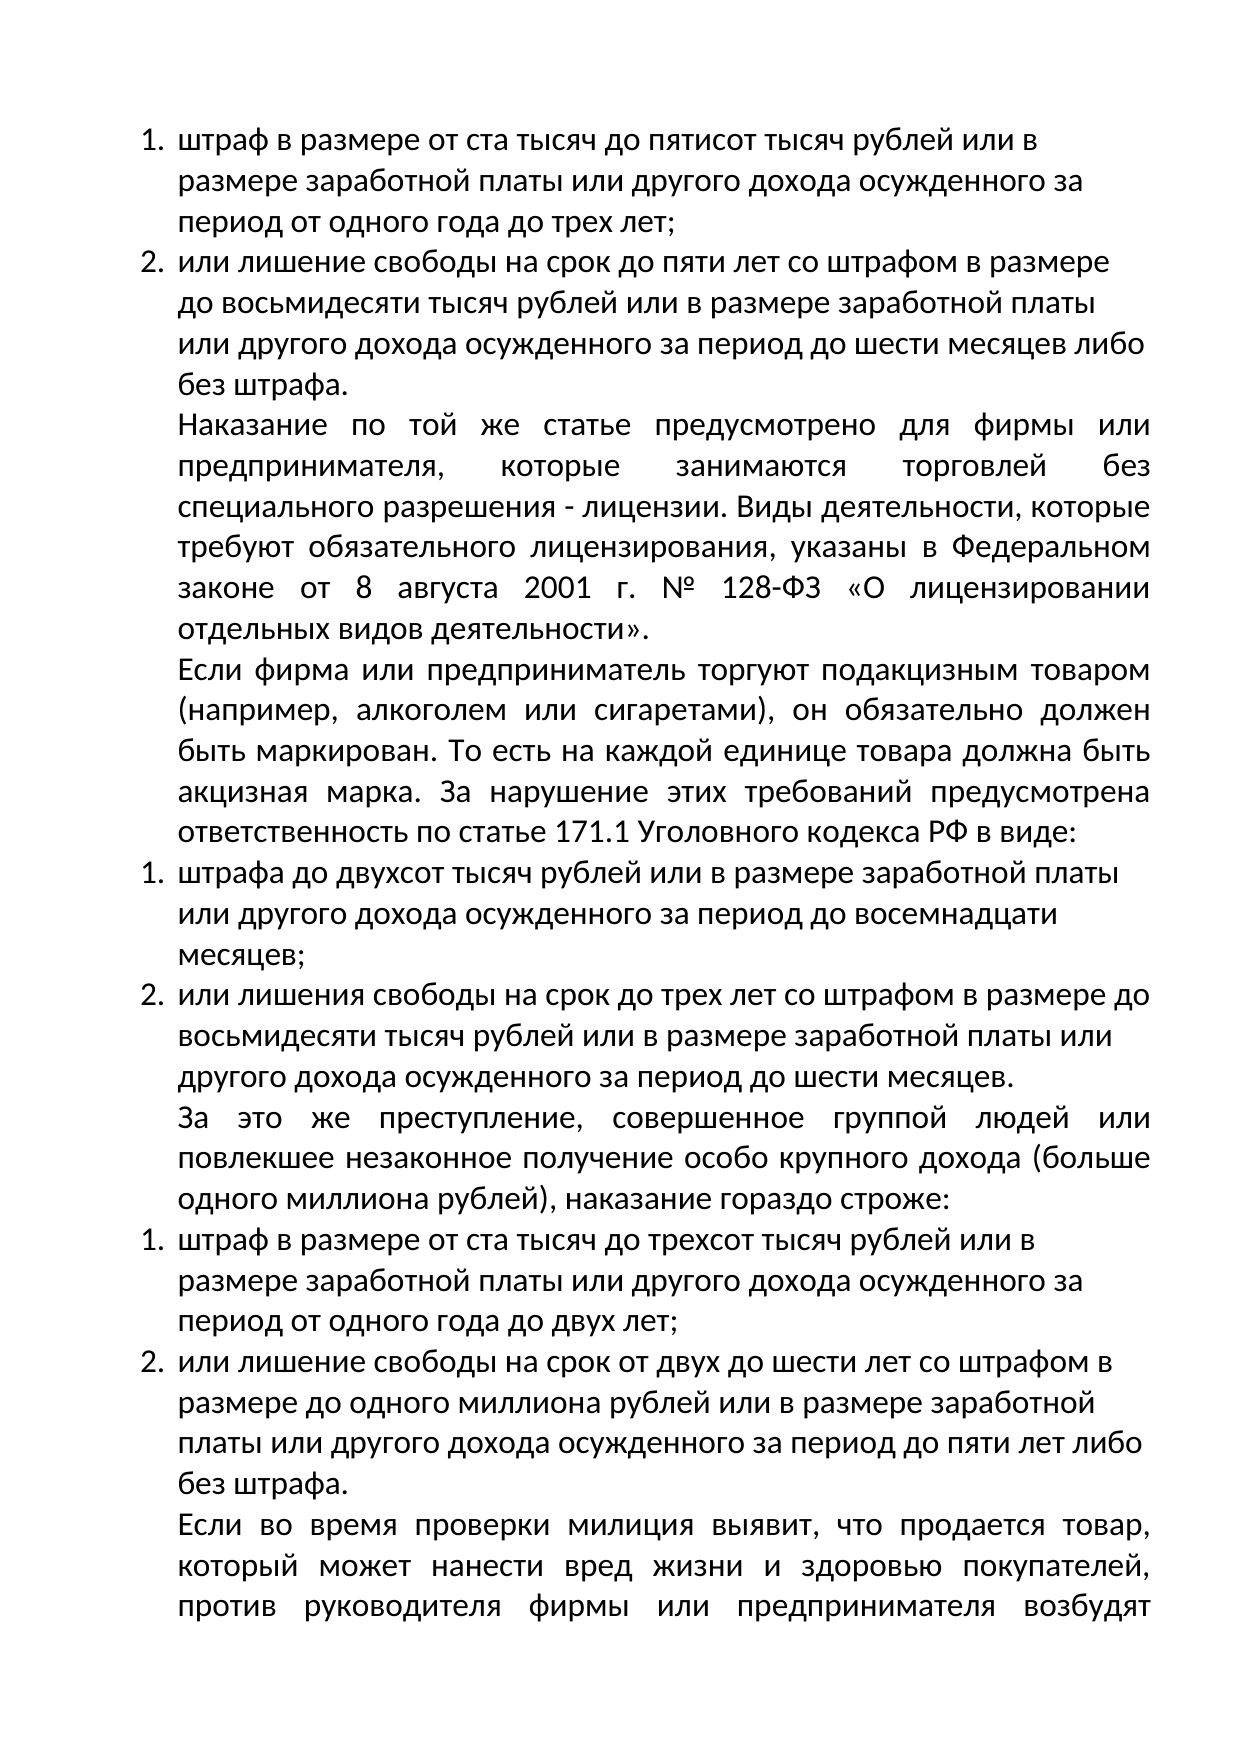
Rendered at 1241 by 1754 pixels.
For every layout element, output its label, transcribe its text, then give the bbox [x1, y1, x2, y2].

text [177, 1503, 1152, 1625]
list или лишение свободы на срок до пяти лет со штрафом в размере до восьмидесяти тысяч рублей или в размере заработной платы или другого дохода осужденного за период до шести месяцев либо без штрафа. [140, 240, 1152, 403]
text Если фирма или предприниматель торгуют подакцизным товаром (например, алкоголем или сигаретами), он обязательно должен быть маркирован. То есть на каждой единице товара должна быть акцизная марка. За нарушение этих требований предусмотрена ответственность по статье 171.1 Уголовного кодекса РФ в виде: [177, 648, 1152, 851]
list штраф в размере от ста тысяч до трехсот тысяч рублей или в размере заработной платы или другого дохода осужденного за период от одного года до двух лет; [140, 1218, 1152, 1340]
list или лишение свободы на срок от двух до шести лет со штрафом в размере до одного миллиона рублей или в размере заработной платы или другого дохода осужденного за период до пяти лет либо без штрафа. [140, 1340, 1152, 1503]
list штраф в размере от ста тысяч до пятисот тысяч рублей или в размере заработной платы или другого дохода осужденного за период от одного года до трех лет; [140, 118, 1152, 240]
text Наказание по той же статье предусмотрено для фирмы или предпринимателя, которые занимаются торговлей без специального разрешения - лицензии. Виды деятельности, которые требуют обязательного лицензирования, указаны в Федеральном законе от 8 августа 2001 г. № 128-ФЗ «О лицензировании отдельных видов деятельности». [177, 403, 1152, 648]
list или лишения свободы на срок до трех лет со штрафом в размере до восьмидесяти тысяч рублей или в размере заработной платы или другого дохода осужденного за период до шести месяцев. [140, 973, 1152, 1096]
list штрафа до двухсот тысяч рублей или в размере заработной платы или другого дохода осужденного за период до восемнадцати месяцев; [140, 851, 1152, 973]
text За это же преступление, совершенное группой людей или повлекшее незаконное получение особо крупного дохода (больше одного миллиона рублей), наказание гораздо строже: [177, 1096, 1152, 1218]
